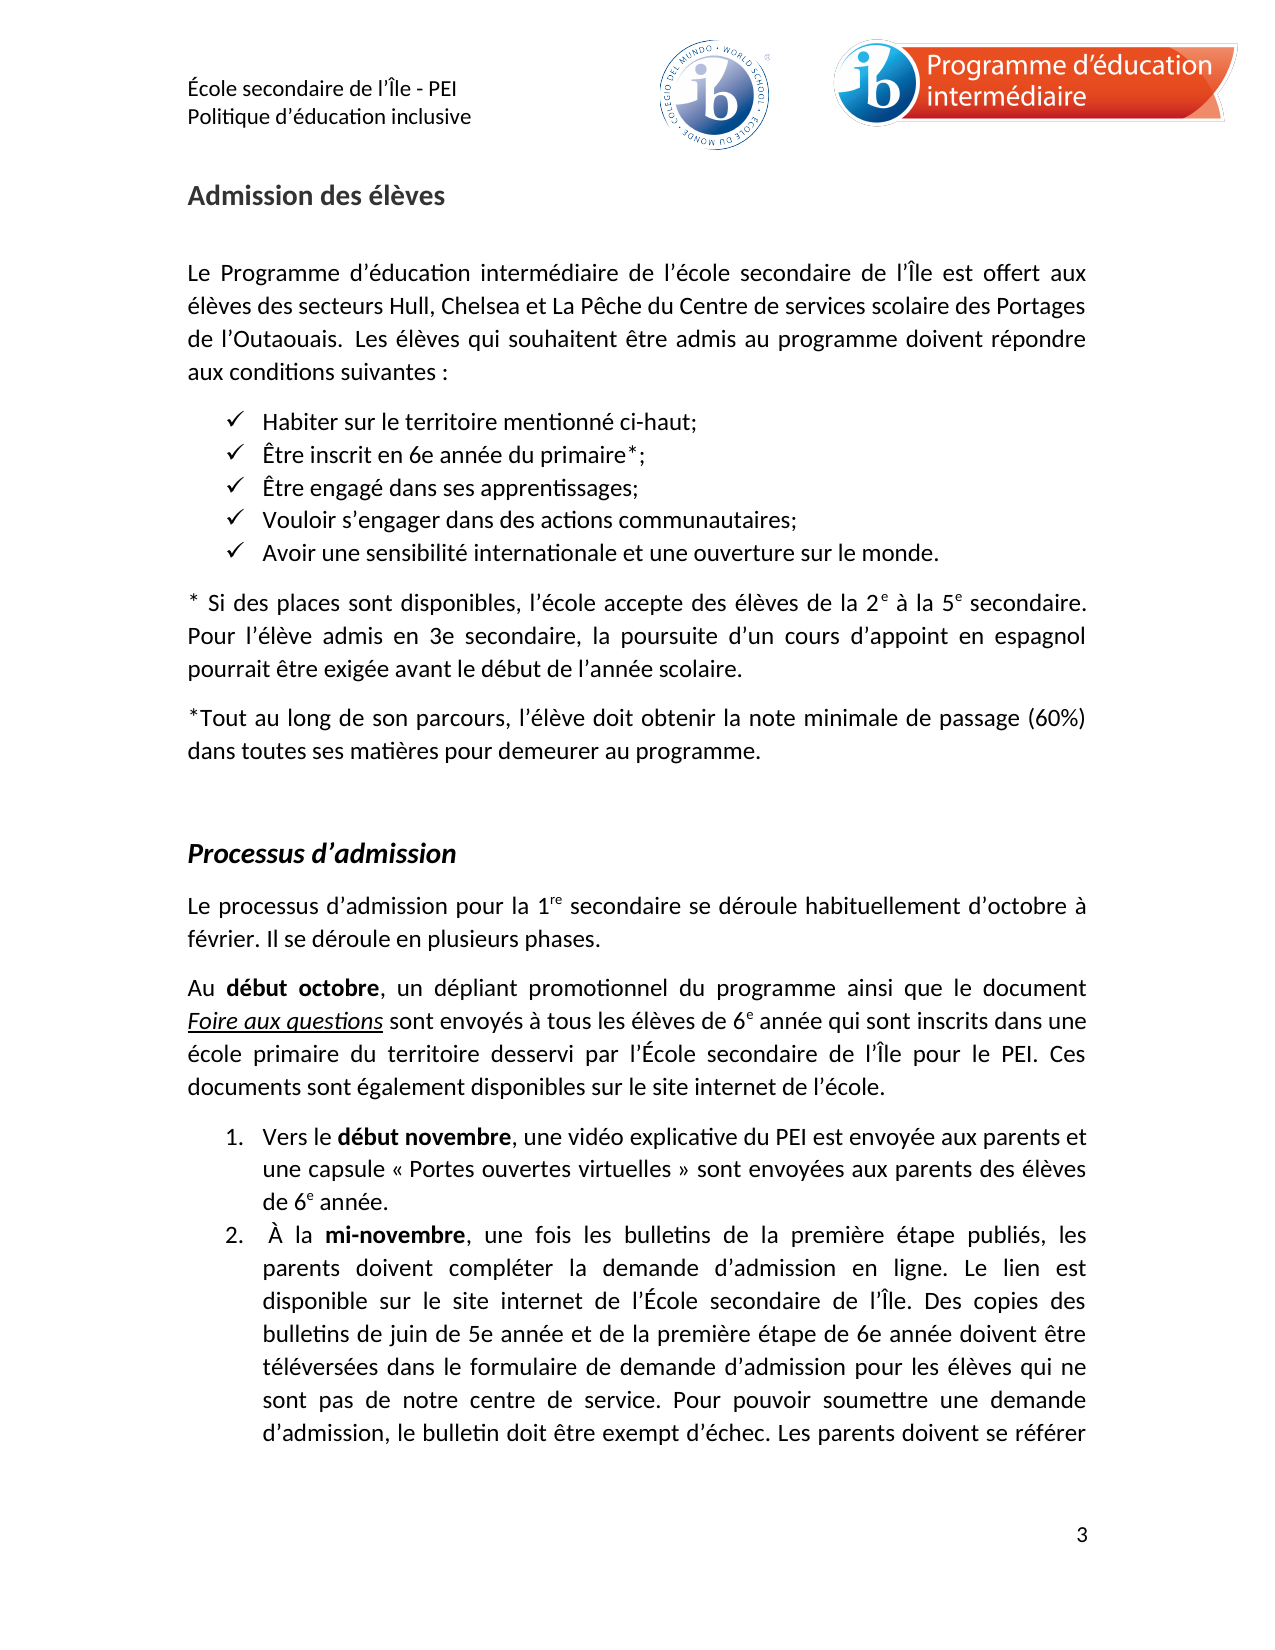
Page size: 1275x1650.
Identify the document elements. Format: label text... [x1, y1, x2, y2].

text Processus d’admission [187, 835, 1087, 870]
list Vers le début novembre, une vidéo explicative du PEI est envoyée aux parents et une capsule « Portes ouvertes virtuelles » sont envoyées aux parents des élèves de 6e année. [225, 1121, 1087, 1217]
list Habiter sur le territoire mentionné ci-haut; [225, 406, 1087, 436]
text Le processus d’admission pour la 1re secondaire se déroule habituellement d’octobre à février. Il se déroule en plusieurs phases. [187, 890, 1087, 953]
picture [832, 38, 1239, 128]
text Admission des élèves [187, 177, 1087, 212]
list Être engagé dans ses apprentissages; [225, 472, 1087, 502]
list Vouloir s’engager dans des actions communautaires; [225, 505, 1087, 535]
list Être inscrit en 6e année du primaire*; [225, 439, 1087, 469]
list Avoir une sensibilité internationale et une ouverture sur le monde. [225, 538, 1087, 568]
text Au début octobre, un dépliant promotionnel du programme ainsi que le document Foire aux questions sont envoyés à tous les élèves de 6e année qui sont inscrits dans une école primaire du territoire desservi par l’École secondaire de l’Île pour le PEI. Ces documents sont également disponibles sur le site internet de l’école. [187, 972, 1087, 1102]
picture [660, 40, 771, 150]
text Le Programme d’éducation intermédiaire de l’école secondaire de l’Île est offert aux élèves des secteurs Hull, Chelsea et La Pêche du Centre de services scolaire des Portages de l’Outaouais. Les élèves qui souhaitent être admis au programme doivent répondre aux conditions suivantes : [187, 258, 1087, 387]
text * Si des places sont disponibles, l’école accepte des élèves de la 2e à la 5e secondaire. Pour l’élève admis en 3e secondaire, la poursuite d’un cours d’appoint en espagnol pourrait être exigée avant le début de l’année scolaire. [187, 587, 1087, 683]
text *Tout au long de son parcours, l’élève doit obtenir la note minimale de passage (60%) dans toutes ses matières pour demeurer au programme. [187, 703, 1087, 766]
